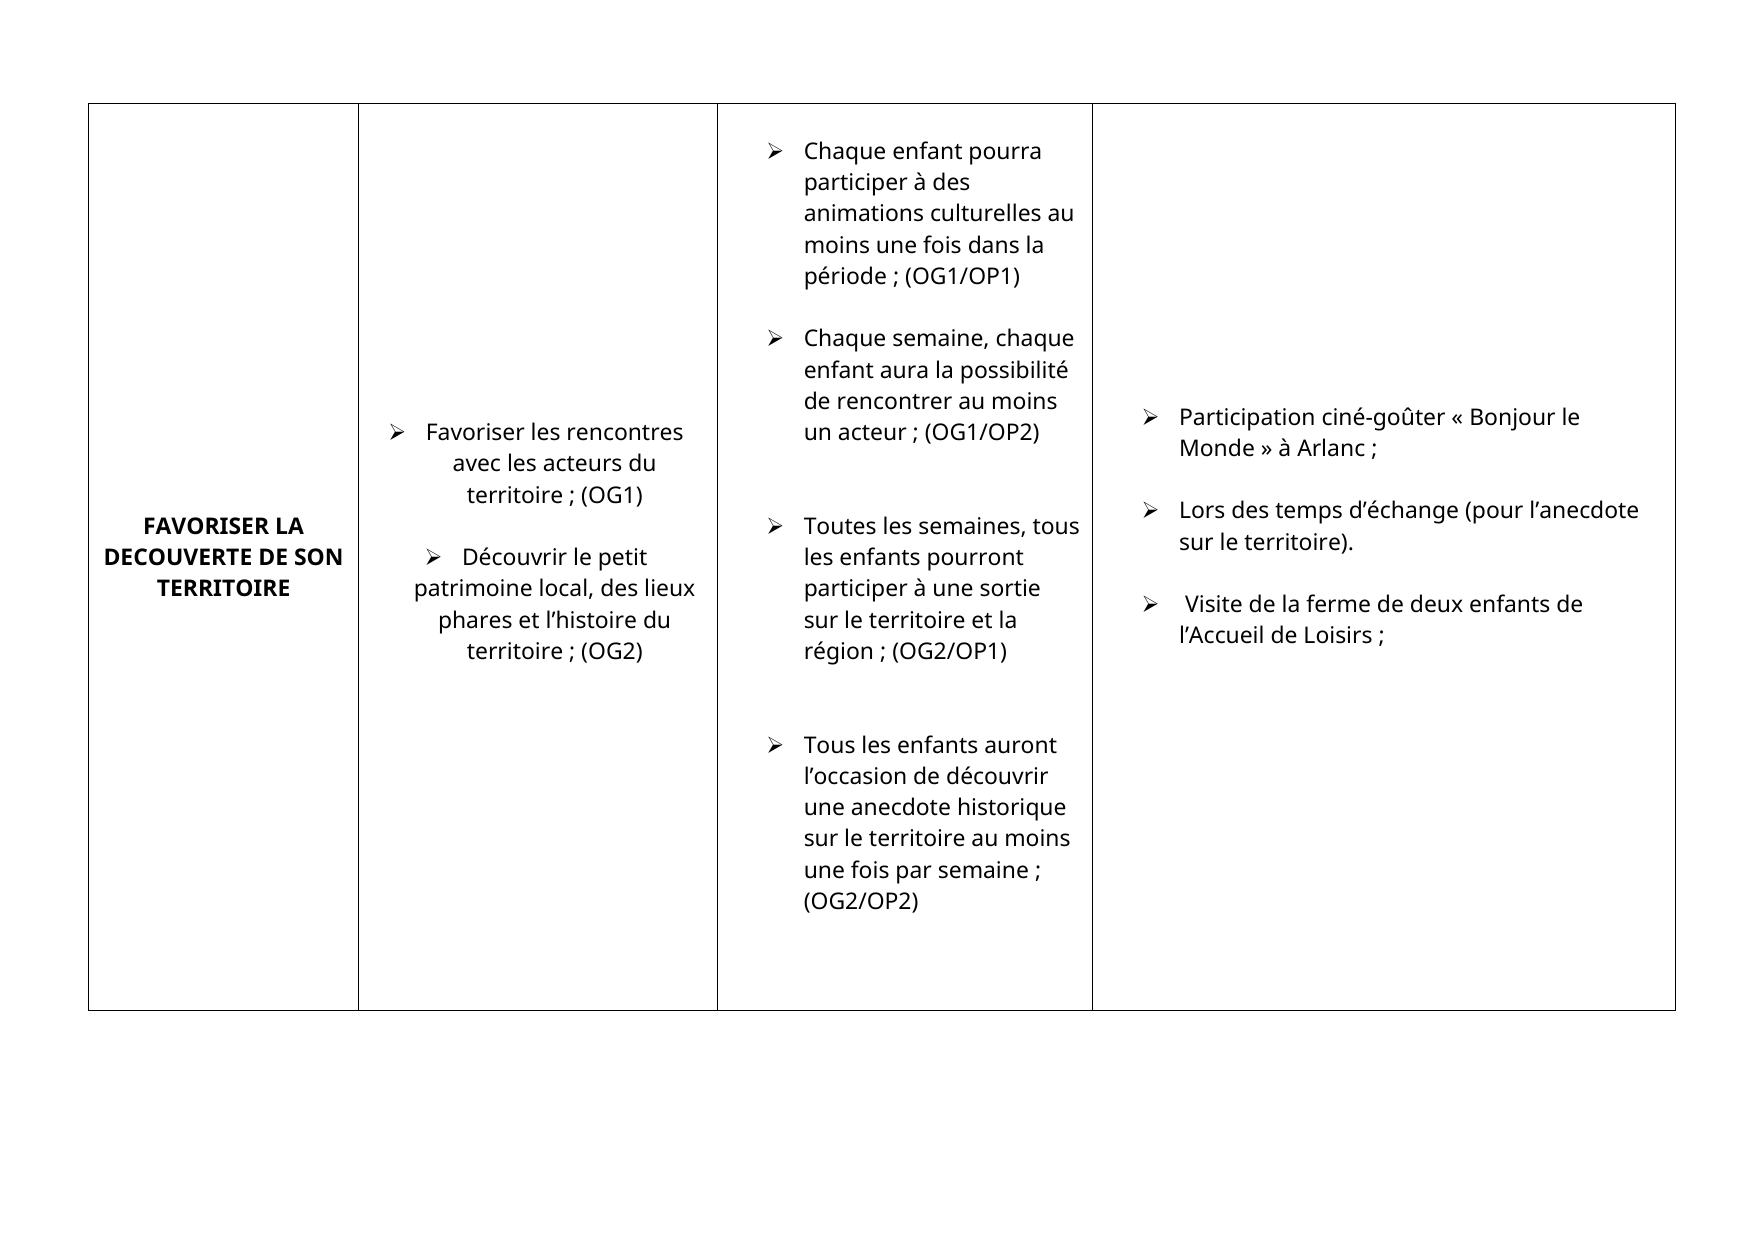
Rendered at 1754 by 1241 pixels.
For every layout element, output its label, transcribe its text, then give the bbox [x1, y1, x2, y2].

table_cell Chaque enfant pourra participer à des animations culturelles au moins une fois dans la période ; (OG1/OP1) Chaque semaine, chaque enfant aura la possibilité de rencontrer au moins un acteur ; (OG1/OP2) Toutes les semaines, tous les enfants pourront participer à une sortie sur le territoire et la région ; (OG2/OP1) Tous les enfants auront l’occasion de découvrir une anecdote historique sur le territoire au moins une fois par semaine ; (OG2/OP2) [718, 104, 1092, 1010]
table_cell Favoriser les rencontres avec les acteurs du territoire ; (OG1) Découvrir le petit patrimoine local, des lieux phares et l’histoire du territoire ; (OG2) [359, 104, 717, 1010]
table_cell FAVORISER LA DECOUVERTE DE SON TERRITOIRE [89, 104, 358, 1010]
table_cell Participation ciné-goûter « Bonjour le Monde » à Arlanc ; Lors des temps d’échange (pour l’anecdote sur le territoire). Visite de la ferme de deux enfants de l’Accueil de Loisirs ; [1093, 104, 1675, 1010]
